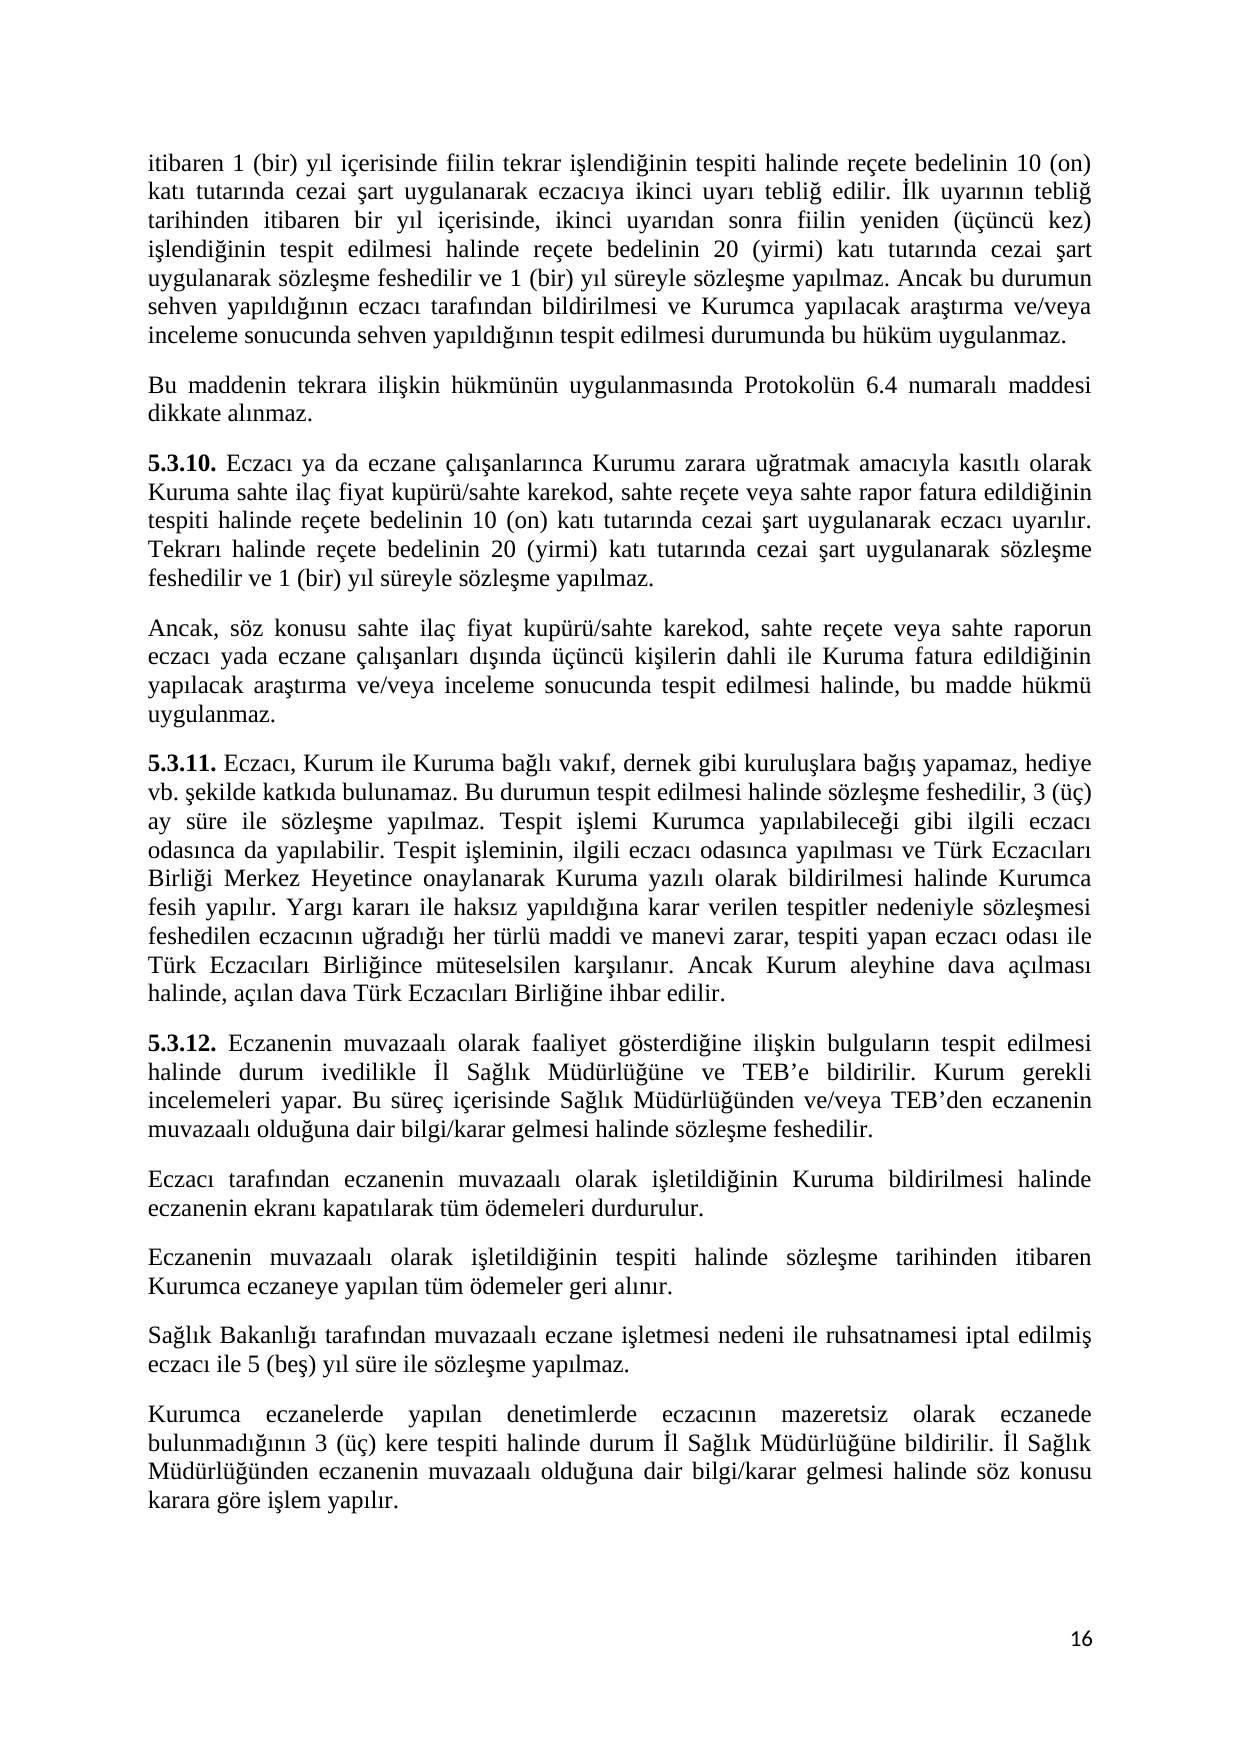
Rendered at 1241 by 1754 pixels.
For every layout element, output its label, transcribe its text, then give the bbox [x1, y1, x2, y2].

text Ancak, söz konusu sahte ilaç fiyat kupürü/sahte karekod, sahte reçete veya sahte raporun eczacı yada eczane çalışanları dışında üçüncü kişilerin dahli ile Kuruma fatura edildiğinin yapılacak araştırma ve/veya inceleme sonucunda tespit edilmesi halinde, bu madde hükmü uygulanmaz. [148, 613, 1093, 728]
text Eczacı tarafından eczanenin muvazaalı olarak işletildiğinin Kuruma bildirilmesi halinde eczanenin ekranı kapatılarak tüm ödemeleri durdurulur. [148, 1164, 1093, 1221]
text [148, 148, 1093, 349]
text Eczanenin muvazaalı olarak işletildiğinin tespiti halinde sözleşme tarihinden itibaren Kurumca eczaneye yapılan tüm ödemeler geri alınır. [148, 1242, 1093, 1300]
text 5.3.10. Eczacı ya da eczane çalışanlarınca Kurumu zarara uğratmak amacıyla kasıtlı olarak Kuruma sahte ilaç fiyat kupürü/sahte karekod, sahte reçete veya sahte rapor fatura edildiğinin tespiti halinde reçete bedelinin 10 (on) katı tutarında cezai şart uygulanarak eczacı uyarılır. Tekrarı halinde reçete bedelinin 20 (yirmi) katı tutarında cezai şart uygulanarak sözleşme feshedilir ve 1 (bir) yıl süreyle sözleşme yapılmaz. [148, 448, 1093, 592]
text 5.3.11. Eczacı, Kurum ile Kuruma bağlı vakıf, dernek gibi kuruluşlara bağış yapamaz, hediye vb. şekilde katkıda bulunamaz. Bu durumun tespit edilmesi halinde sözleşme feshedilir, 3 (üç) ay süre ile sözleşme yapılmaz. Tespit işlemi Kurumca yapılabileceği gibi ilgili eczacı odasınca da yapılabilir. Tespit işleminin, ilgili eczacı odasınca yapılması ve Türk Eczacıları Birliği Merkez Heyetince onaylanarak Kuruma yazılı olarak bildirilmesi halinde Kurumca fesih yapılır. Yargı kararı ile haksız yapıldığına karar verilen tespitler nedeniyle sözleşmesi feshedilen eczacının uğradığı her türlü maddi ve manevi zarar, tespiti yapan eczacı odası ile Türk Eczacıları Birliğince müteselsilen karşılanır. Ancak Kurum aleyhine dava açılması halinde, açılan dava Türk Eczacıları Birliğine ihbar edilir. [148, 748, 1093, 1007]
text 5.3.12. Eczanenin muvazaalı olarak faaliyet gösterdiğine ilişkin bulguların tespit edilmesi halinde durum ivedilikle İl Sağlık Müdürlüğüne ve TEB’e bildirilir. Kurum gerekli incelemeleri yapar. Bu süreç içerisinde Sağlık Müdürlüğünden ve/veya TEB’den eczanenin muvazaalı olduğuna dair bilgi/karar gelmesi halinde sözleşme feshedilir. [148, 1028, 1093, 1143]
text Sağlık Bakanlığı tarafından muvazaalı eczane işletmesi nedeni ile ruhsatnamesi iptal edilmiş eczacı ile 5 (beş) yıl süre ile sözleşme yapılmaz. [148, 1321, 1093, 1378]
text Kurumca eczanelerde yapılan denetimlerde eczacının mazeretsiz olarak eczanede bulunmadığının 3 (üç) kere tespiti halinde durum İl Sağlık Müdürlüğüne bildirilir. İl Sağlık Müdürlüğünden eczanenin muvazaalı olduğuna dair bilgi/karar gelmesi halinde söz konusu karara göre işlem yapılır. [148, 1399, 1093, 1514]
text Bu maddenin tekrara ilişkin hükmünün uygulanmasında Protokolün 6.4 numaralı maddesi dikkate alınmaz. [148, 370, 1093, 427]
